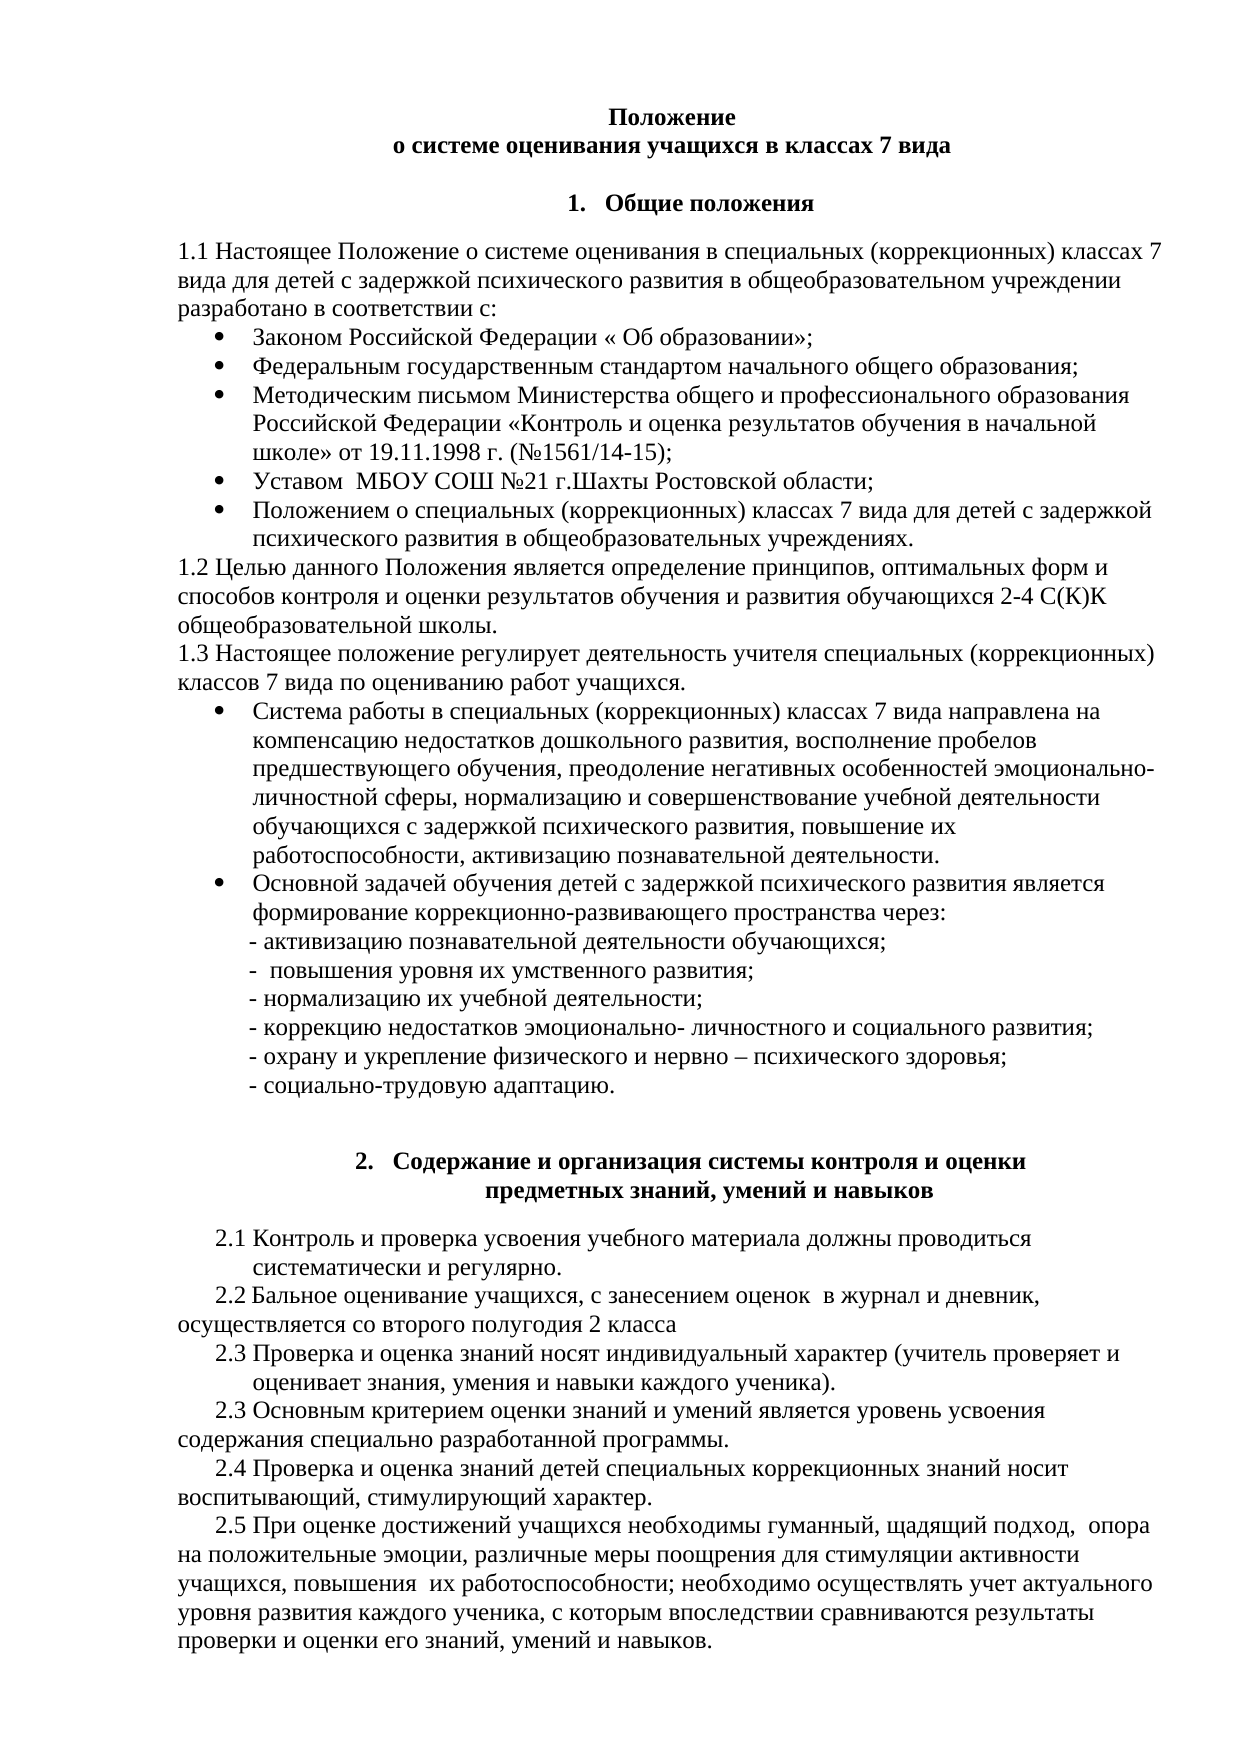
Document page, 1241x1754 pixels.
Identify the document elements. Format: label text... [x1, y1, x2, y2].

list Система работы в специальных (коррекционных) классах 7 вида направлена на компенсацию недостатков дошкольного развития, восполнение пробелов предшествующего обучения, преодоление негативных особенностей эмоционально-личностной сферы, нормализацию и совершенствование учебной деятельности обучающихся с задержкой психического развития, повышение их работоспособности, активизацию познавательной деятельности. [215, 696, 1167, 868]
text 2.4 Проверка и оценка знаний детей специальных коррекционных знаний носит воспитывающий, стимулирующий характер. [177, 1453, 1167, 1511]
text Положение [177, 102, 1167, 131]
text 1.2 Целью данного Положения является определение принципов, оптимальных форм и способов контроля и оценки результатов обучения и развития обучающихся 2-4 С(К)К общеобразовательной школы. [177, 552, 1167, 638]
list Содержание и организация системы контроля и оценки [215, 1146, 1167, 1175]
list Основной задачей обучения детей с задержкой психического развития является формирование коррекционно-развивающего пространства через: [215, 868, 1167, 926]
list Проверка и оценка знаний носят индивидуальный характер (учитель проверяет и оценивает знания, умения и навыки каждого ученика). [215, 1338, 1167, 1396]
text - социально-трудовую адаптацию. [236, 1070, 1167, 1098]
text 1.3 Настоящее положение регулирует деятельность учителя специальных (коррекционных) классов 7 вида по оцениванию работ учащихся. [177, 638, 1167, 696]
list Общие положения [215, 188, 1167, 217]
list Федеральным государственным стандартом начального общего образования; [215, 351, 1167, 380]
list Уставом МБОУ СОШ №21 г.Шахты Ростовской области; [215, 466, 1167, 495]
text 2.5 При оценке достижений учащихся необходимы гуманный, щадящий подход, опора на положительные эмоции, различные меры поощрения для стимуляции активности учащихся, повышения их работоспособности; необходимо осуществлять учет актуального уровня развития каждого ученика, с которым впоследствии сравниваются результаты проверки и оценки его знаний, умений и навыков. [177, 1511, 1167, 1654]
list предметных знаний, умений и навыков [252, 1175, 1167, 1204]
text о системе оценивания учащихся в классах 7 вида [177, 131, 1167, 159]
text - активизацию познавательной деятельности обучающихся; [236, 926, 1167, 955]
list Бальное оценивание учащихся, с занесением оценок в журнал и дневник, осуществляется со второго полугодия 2 класса [177, 1281, 1167, 1338]
text - нормализацию их учебной деятельности; [236, 983, 1167, 1012]
list Законом Российской Федерации « Об образовании»; [215, 322, 1167, 351]
list Положением о специальных (коррекционных) классах 7 вида для детей с задержкой психического развития в общеобразовательных учреждениях. [215, 495, 1167, 552]
list Контроль и проверка усвоения учебного материала должны проводиться систематически и регулярно. [215, 1223, 1167, 1281]
text - охрану и укрепление физического и нервно – психического здоровья; [236, 1041, 1167, 1070]
text - повышения уровня их умственного развития; [236, 955, 1167, 983]
text 2.3 Основным критерием оценки знаний и умений является уровень усвоения содержания специально разработанной программы. [177, 1396, 1167, 1453]
text 1.1 Настоящее Положение о системе оценивания в специальных (коррекционных) классах 7 вида для детей с задержкой психического развития в общеобразовательном учреждении разработано в соответствии с: [177, 236, 1167, 322]
list Методическим письмом Министерства общего и профессионального образования Российской Федерации «Контроль и оценка результатов обучения в начальной школе» от 19.11.1998 г. (№1561/14-15); [215, 380, 1167, 466]
text - коррекцию недостатков эмоционально- личностного и социального развития; [236, 1012, 1167, 1041]
